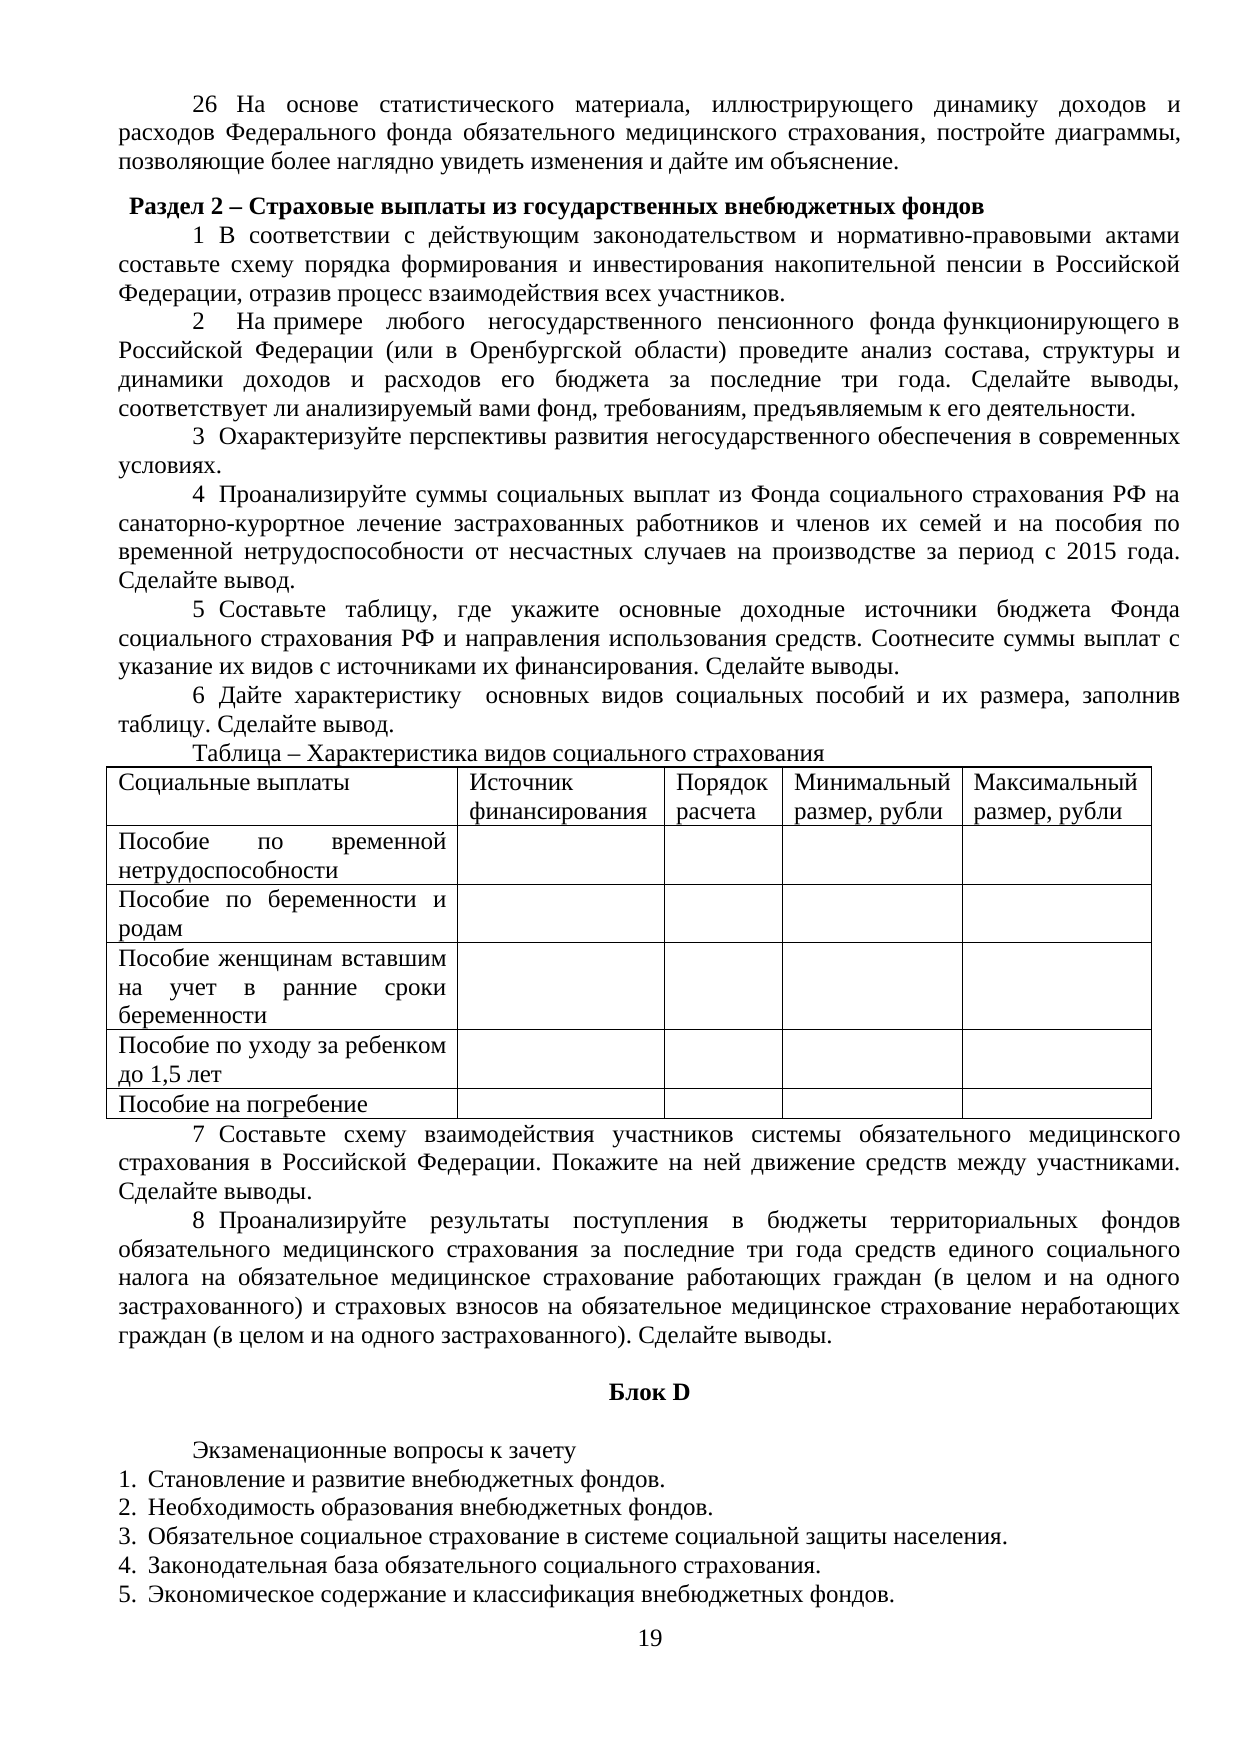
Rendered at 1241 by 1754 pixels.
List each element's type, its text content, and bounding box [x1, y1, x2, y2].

list Становление и развитие внебюджетных фондов. [118, 1464, 1181, 1492]
table_cell [963, 1089, 1151, 1118]
table_cell [783, 943, 962, 1029]
text Блок D [118, 1377, 1181, 1406]
list В соответствии с действующим законодательством и нормативно-правовыми актами составьте схему порядка формирования и инвестирования накопительной пенсии в Российской Федерации, отразив процесс взаимодействия всех участников. [118, 220, 1181, 306]
list На примере любого негосударственного пенсионного фонда функционирующего в Российской Федерации (или в Оренбургской области) проведите анализ состава, структуры и динамики доходов и расходов его бюджета за последние три года. Сделайте выводы, соответствует ли анализируемый вами фонд, требованиям, предъявляемым к его деятельности. [118, 306, 1181, 421]
table_cell [665, 1030, 782, 1088]
table_cell [783, 1089, 962, 1118]
table_cell [783, 1030, 962, 1088]
table_cell [458, 1089, 664, 1118]
table_cell Пособие на погребение [107, 1089, 457, 1118]
list На основе статистического материала, иллюстрирующего динамику доходов и расходов Федерального фонда обязательного медицинского страхования, постройте диаграммы, позволяющие более наглядно увидеть изменения и дайте им объяснение. [118, 89, 1181, 175]
table_cell Пособие по уходу за ребенком до 1,5 лет [107, 1030, 457, 1088]
table_cell [458, 943, 664, 1029]
list Проанализируйте суммы социальных выплат из Фонда социального страхования РФ на санаторно-курортное лечение застрахованных работников и членов их семей и на пособия по временной нетрудоспособности от несчастных случаев на производстве за период с 2015 года. Сделайте вывод. [118, 479, 1181, 594]
table_header Максимальный размер, рубли [963, 768, 1151, 825]
table_header Минимальный размер, рубли [783, 768, 962, 825]
table_cell [783, 826, 962, 883]
text Экзаменационные вопросы к зачету [118, 1435, 1181, 1464]
list Необходимость образования внебюджетных фондов. [118, 1492, 1181, 1521]
list Дайте характеристику основных видов социальных пособий и их размера, заполнив таблицу. Сделайте вывод. [118, 680, 1181, 738]
table_cell [458, 826, 664, 883]
table_cell [963, 1030, 1151, 1088]
table_cell [458, 885, 664, 942]
table_cell [458, 1030, 664, 1088]
list Экономическое содержание и классификация внебюджетных фондов. [118, 1579, 1181, 1607]
list Обязательное социальное страхование в системе социальной защиты населения. [118, 1521, 1181, 1550]
table_cell Пособие по временной нетрудоспособности [107, 826, 457, 883]
table_header Социальные выплаты [107, 768, 457, 825]
list Законодательная база обязательного социального страхования. [118, 1550, 1181, 1579]
list Составьте схему взаимодействия участников системы обязательного медицинского страхования в Российской Федерации. Покажите на ней движение средств между участниками. Сделайте выводы. [118, 1119, 1181, 1205]
text Раздел 2 – Страховые выплаты из государственных внебюджетных фондов [129, 191, 1181, 220]
table_cell Пособие по беременности и родам [107, 885, 457, 942]
table_cell [665, 885, 782, 942]
table_cell Пособие женщинам вставшим на учет в ранние сроки беременности [107, 943, 457, 1029]
table_cell [963, 826, 1151, 883]
list Охарактеризуйте перспективы развития негосударственного обеспечения в современных условиях. [118, 421, 1181, 479]
table_header Источник финансирования [458, 768, 664, 825]
table_cell [665, 1089, 782, 1118]
table_header Порядок расчета [665, 768, 782, 825]
list Проанализируйте результаты поступления в бюджеты территориальных фондов обязательного медицинского страхования за последние три года средств единого социального налога на обязательное медицинское страхование работающих граждан (в целом и на одного застрахованного) и страховых взносов на обязательное медицинское страхование неработающих граждан (в целом и на одного застрахованного). Сделайте выводы. [118, 1205, 1181, 1349]
table_cell [963, 885, 1151, 942]
table_cell [665, 943, 782, 1029]
text Таблица – Характеристика видов социального страхования [118, 738, 1181, 766]
table_cell [665, 826, 782, 883]
table_cell [963, 943, 1151, 1029]
table_cell [783, 885, 962, 942]
list Составьте таблицу, где укажите основные доходные источники бюджета Фонда социального страхования РФ и направления использования средств. Соотнесите суммы выплат с указание их видов с источниками их финансирования. Сделайте выводы. [118, 594, 1181, 680]
